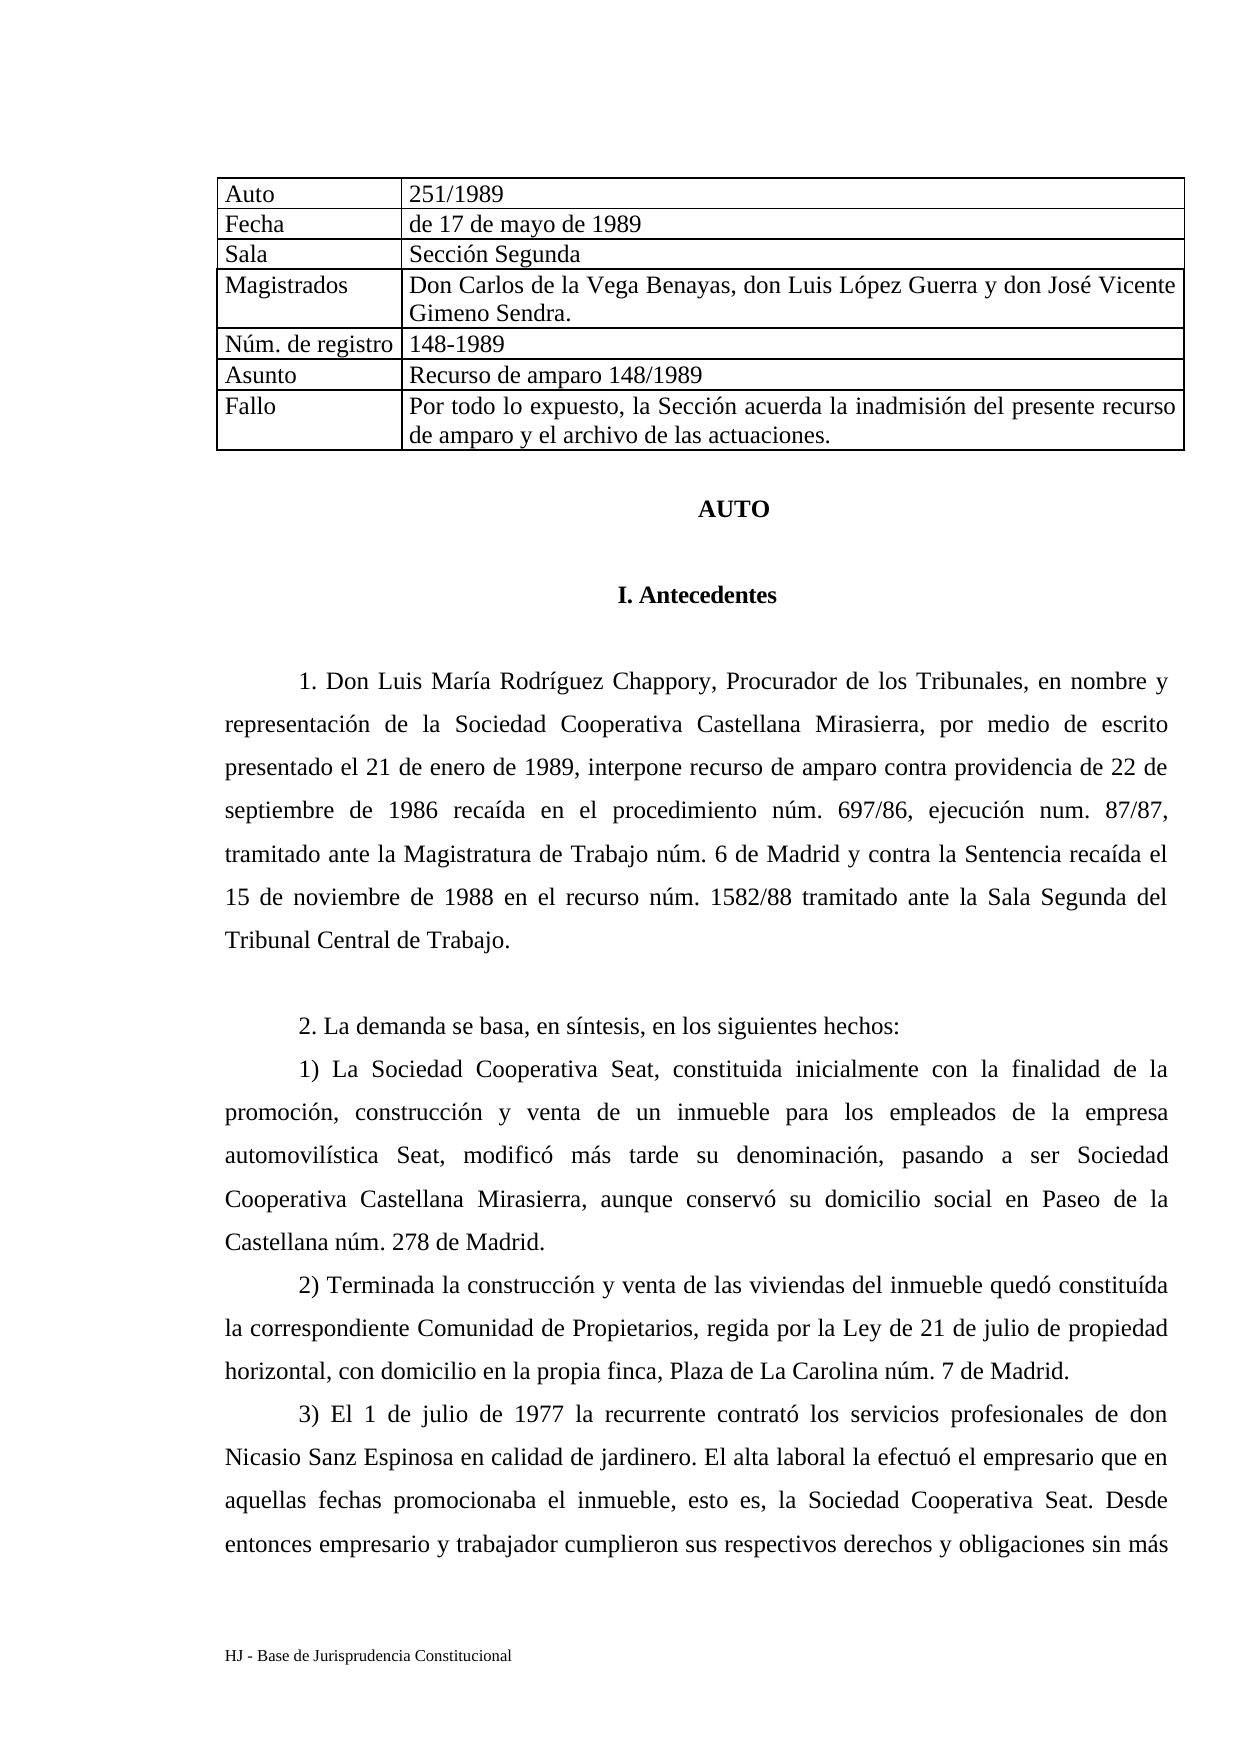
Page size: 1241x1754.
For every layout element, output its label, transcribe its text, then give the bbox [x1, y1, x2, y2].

table_cell Asunto [218, 360, 401, 389]
table_header Auto [218, 179, 401, 207]
text 2. La demanda se basa, en síntesis, en los siguientes hechos: [224, 1011, 1169, 1040]
table_cell Fallo [218, 391, 401, 448]
text AUTO [224, 494, 1169, 522]
table_cell Sala [218, 240, 401, 268]
table_cell Por todo lo expuesto, la Sección acuerda la inadmisión del presente recurso de amparo y el archivo de las actuaciones. [403, 391, 1183, 448]
table_cell Magistrados [218, 270, 401, 327]
table_cell Núm. de registro [218, 329, 401, 358]
table_cell 148-1989 [403, 329, 1183, 358]
table_cell de 17 de mayo de 1989 [402, 209, 1184, 238]
table_cell Don Carlos de la Vega Benayas, don Luis López Guerra y don José Vicente Gimeno Sendra. [403, 270, 1183, 327]
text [224, 1399, 1169, 1557]
table_cell Recurso de amparo 148/1989 [403, 360, 1183, 389]
text 2) Terminada la construcción y venta de las viviendas del inmueble quedó constituída la correspondiente Comunidad de Propietarios, regida por la Ley de 21 de julio de propiedad horizontal, con domicilio en la propia finca, Plaza de La Carolina núm. 7 de Madrid. [224, 1270, 1169, 1385]
text I. Antecedentes [224, 580, 1169, 609]
text 1) La Sociedad Cooperativa Seat, constituida inicialmente con la finalidad de la promoción, construcción y venta de un inmueble para los empleados de la empresa automovilística Seat, modificó más tarde su denominación, pasando a ser Sociedad Cooperativa Castellana Mirasierra, aunque conservó su domicilio social en Paseo de la Castellana núm. 278 de Madrid. [224, 1054, 1169, 1256]
table_header 251/1989 [402, 179, 1184, 207]
text 1. Don Luis María Rodríguez Chappory, Procurador de los Tribunales, en nombre y representación de la Sociedad Cooperativa Castellana Mirasierra, por medio de escrito presentado el 21 de enero de 1989, interpone recurso de amparo contra providencia de 22 de septiembre de 1986 recaída en el procedimiento núm. 697/86, ejecución num. 87/87, tramitado ante la Magistratura de Trabajo núm. 6 de Madrid y contra la Sentencia recaída el 15 de noviembre de 1988 en el recurso núm. 1582/88 tramitado ante la Sala Segunda del Tribunal Central de Trabajo. [224, 666, 1169, 954]
table_cell Fecha [218, 209, 401, 238]
table_cell Sección Segunda [402, 240, 1184, 268]
